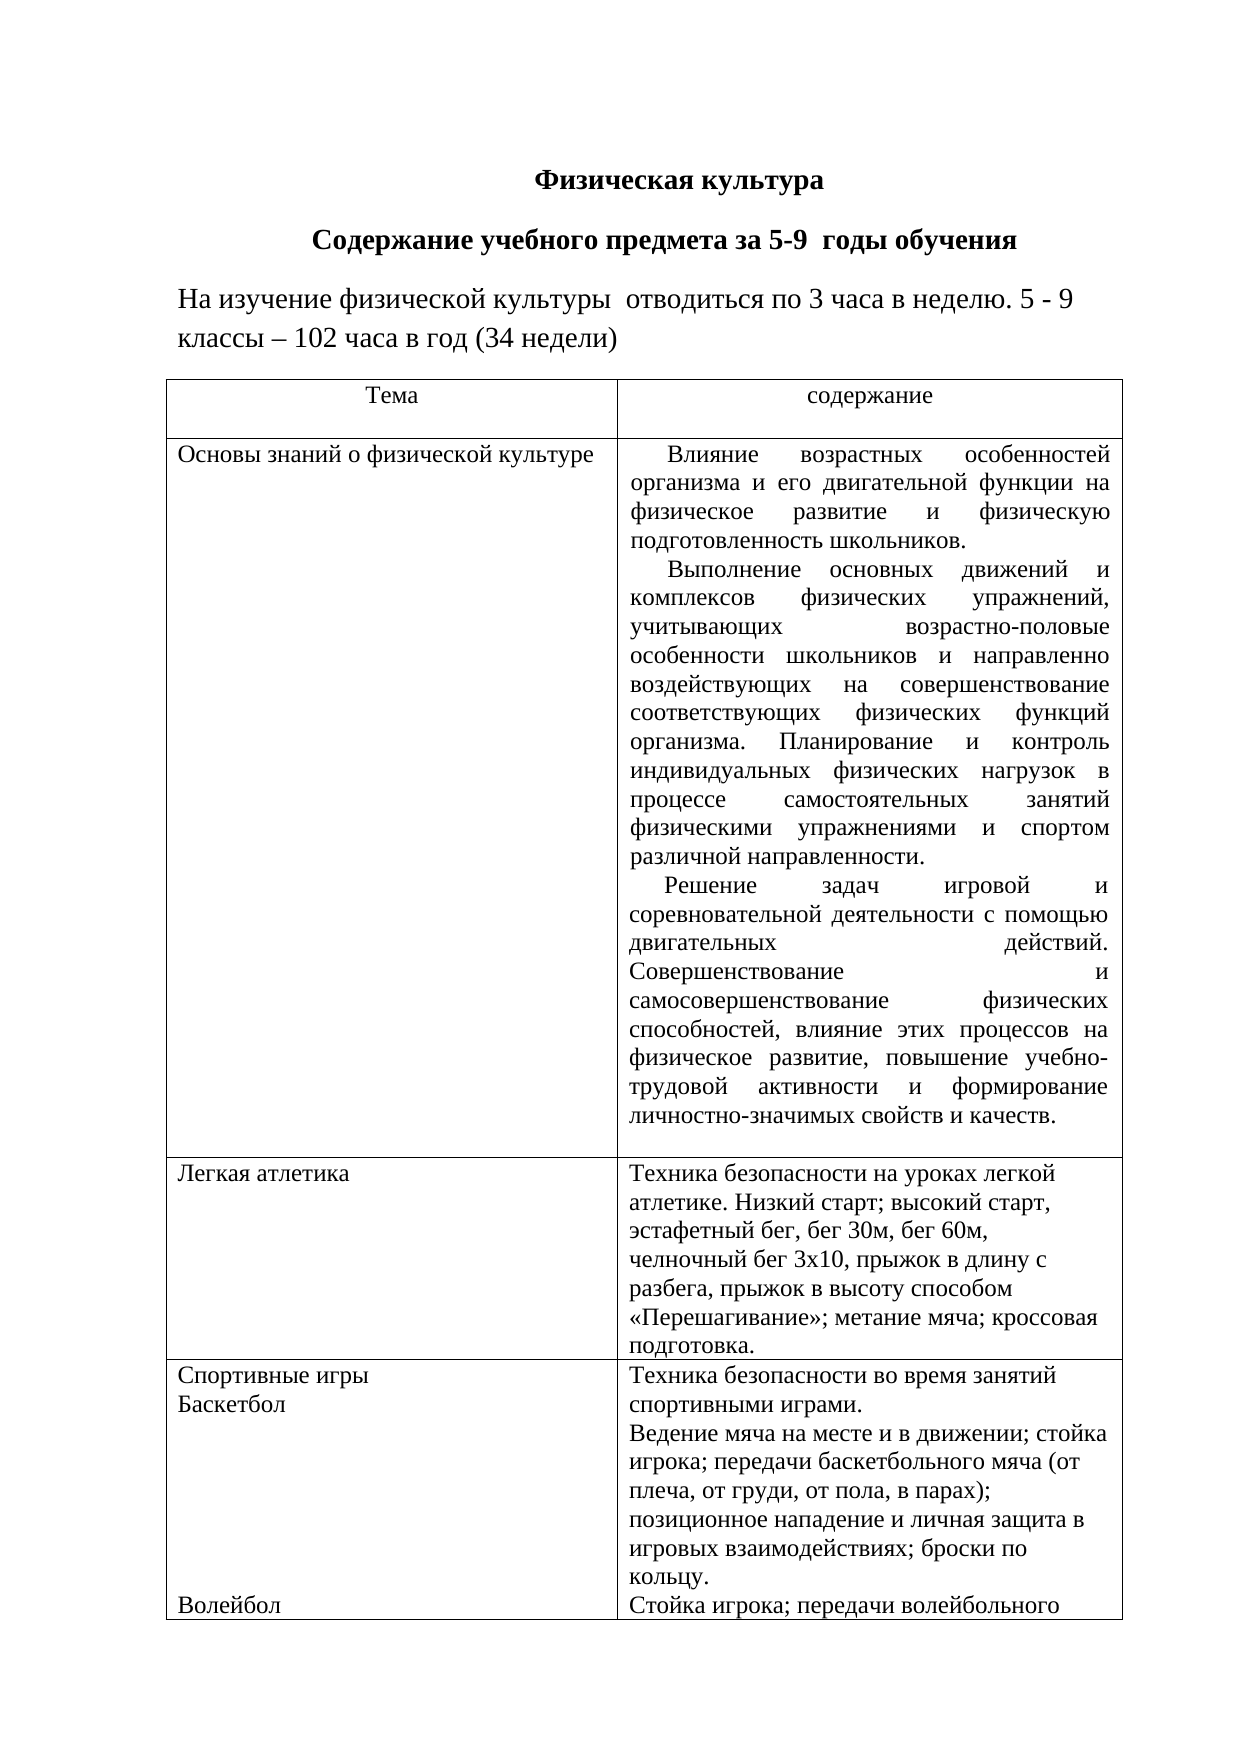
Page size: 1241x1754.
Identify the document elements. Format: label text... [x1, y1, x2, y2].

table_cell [618, 1360, 1122, 1619]
table_cell Техника безопасности на уроках легкой атлетике. Низкий старт; высокий старт, эстафетный бег, бег 30м, бег 60м, челночный бег 3х10, прыжок в длину с разбега, прыжок в высоту способом «Перешагивание»; метание мяча; кроссовая подготовка. [618, 1158, 1122, 1359]
table_cell Влияние возрастных особенностей организма и его двигательной функции на физическое развитие и физическую подготовленность школьников. Выполнение основных движений и комплексов физических упражнений, учитывающих возрастно-половые особенности школьников и направленно воздействующих на совершенствование соответствующих физических функций организма. Планирование и контроль индивидуальных физических нагрузок в процессе самостоятельных занятий физическими упражнениями и спортом различной направленности. Решение задач игровой и соревновательной деятельности с помощью двигательных действий. Совершенствование и самосовершенствование физических способностей, влияние этих процессов на физическое развитие, повышение учебно-трудовой активности и формирование личностно-значимых свойств и качеств. [618, 439, 1122, 1157]
text Физическая культура [177, 162, 1181, 196]
table_header Тема [167, 380, 617, 438]
table_cell Основы знаний о физической культуре [167, 439, 617, 1157]
text Содержание учебного предмета за 5-9 годы обучения [177, 222, 1152, 255]
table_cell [167, 1360, 617, 1619]
text На изучение физической культуры отводиться по 3 часа в неделю. 5 - 9 классы – 102 часа в год (34 недели) [177, 281, 1152, 353]
table_cell Легкая атлетика [167, 1158, 617, 1359]
table_header содержание [618, 380, 1122, 438]
